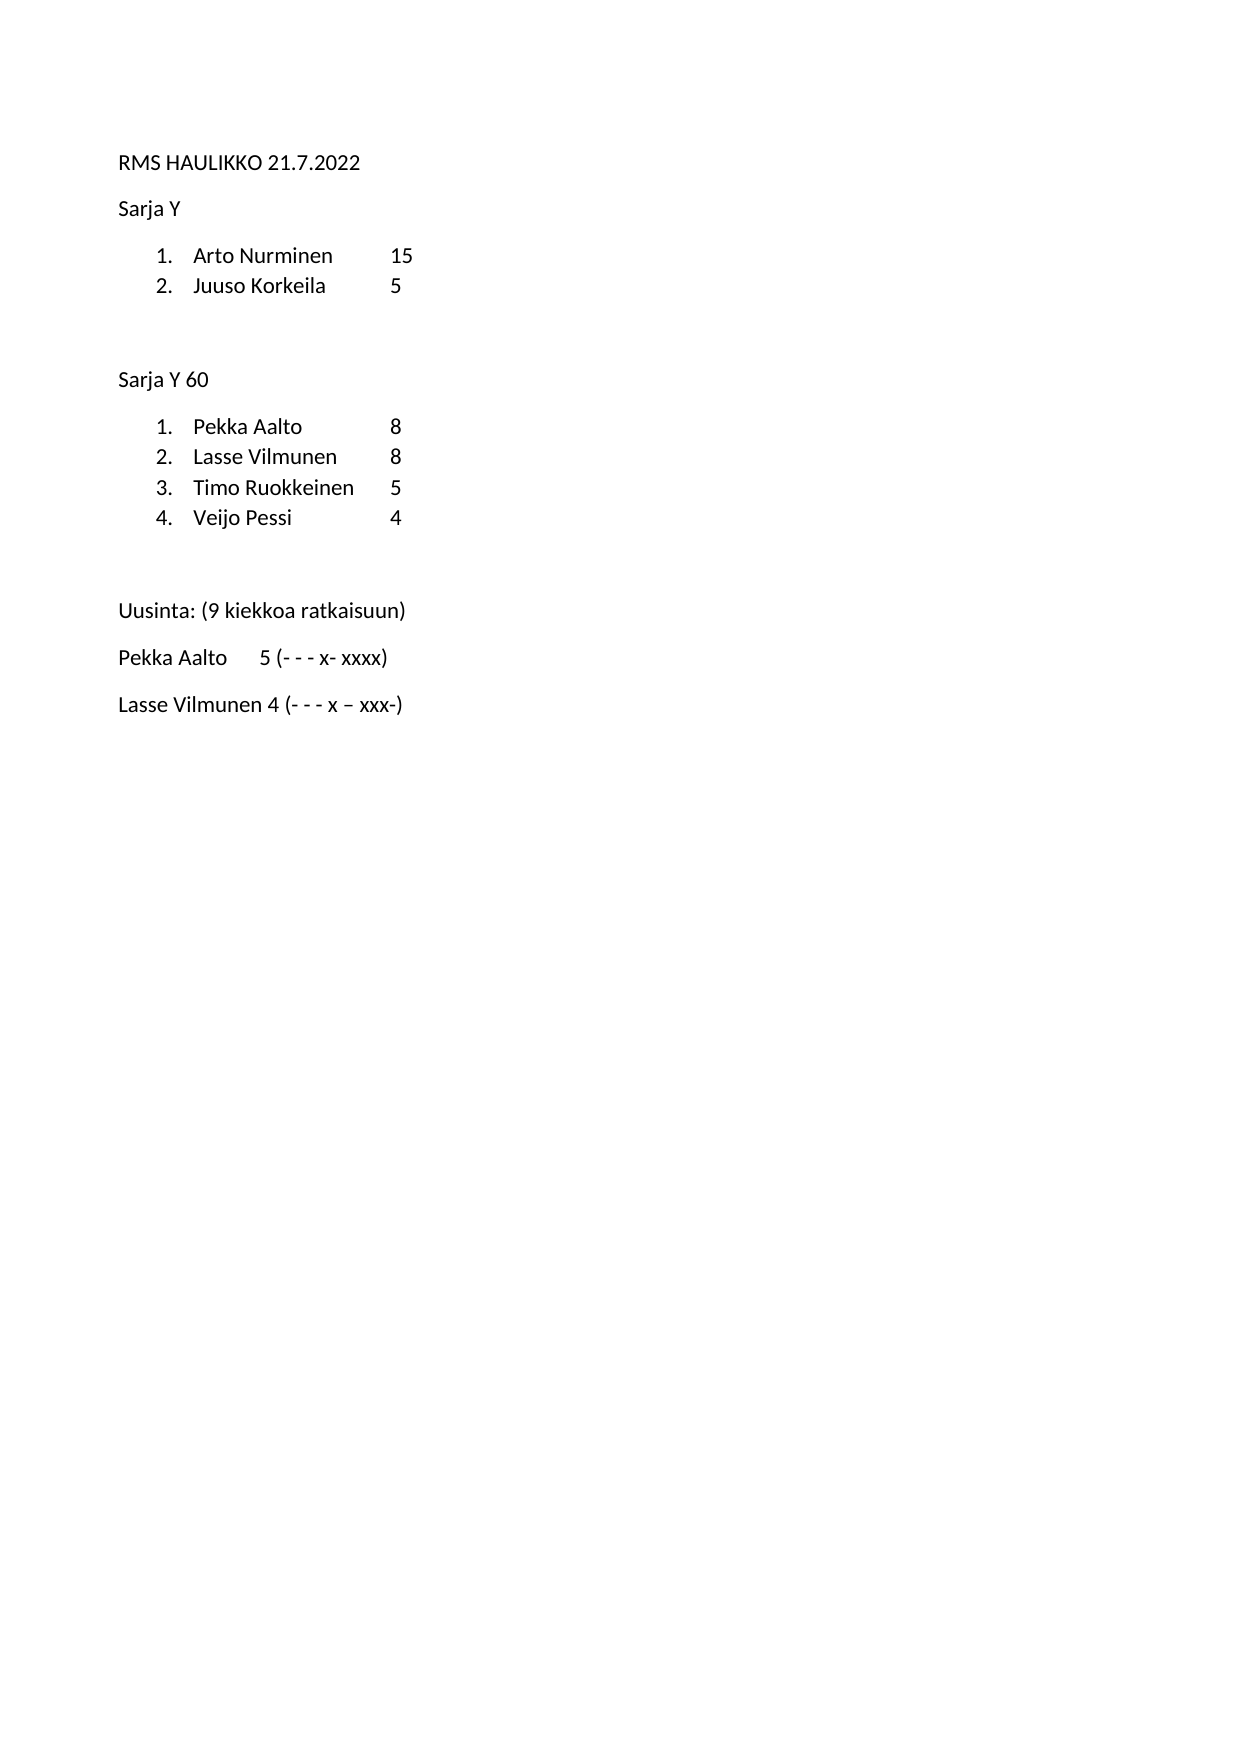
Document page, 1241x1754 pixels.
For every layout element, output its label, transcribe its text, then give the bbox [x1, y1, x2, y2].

list Pekka Aalto 8 [156, 412, 1122, 440]
list Veijo Pessi 4 [156, 503, 1122, 531]
list Timo Ruokkeinen 5 [156, 473, 1122, 501]
list Arto Nurminen 15 [156, 241, 1122, 269]
text Pekka Aalto 5 (- - - x- xxxx) [118, 643, 1122, 671]
text Lasse Vilmunen 4 (- - - x – xxx-) [118, 690, 1122, 718]
text RMS HAULIKKO 21.7.2022 [118, 148, 1122, 176]
text Sarja Y [118, 194, 1122, 222]
list Lasse Vilmunen 8 [156, 442, 1122, 470]
list Juuso Korkeila 5 [156, 272, 1122, 299]
text Sarja Y 60 [118, 365, 1122, 393]
text Uusinta: (9 kiekkoa ratkaisuun) [118, 597, 1122, 624]
